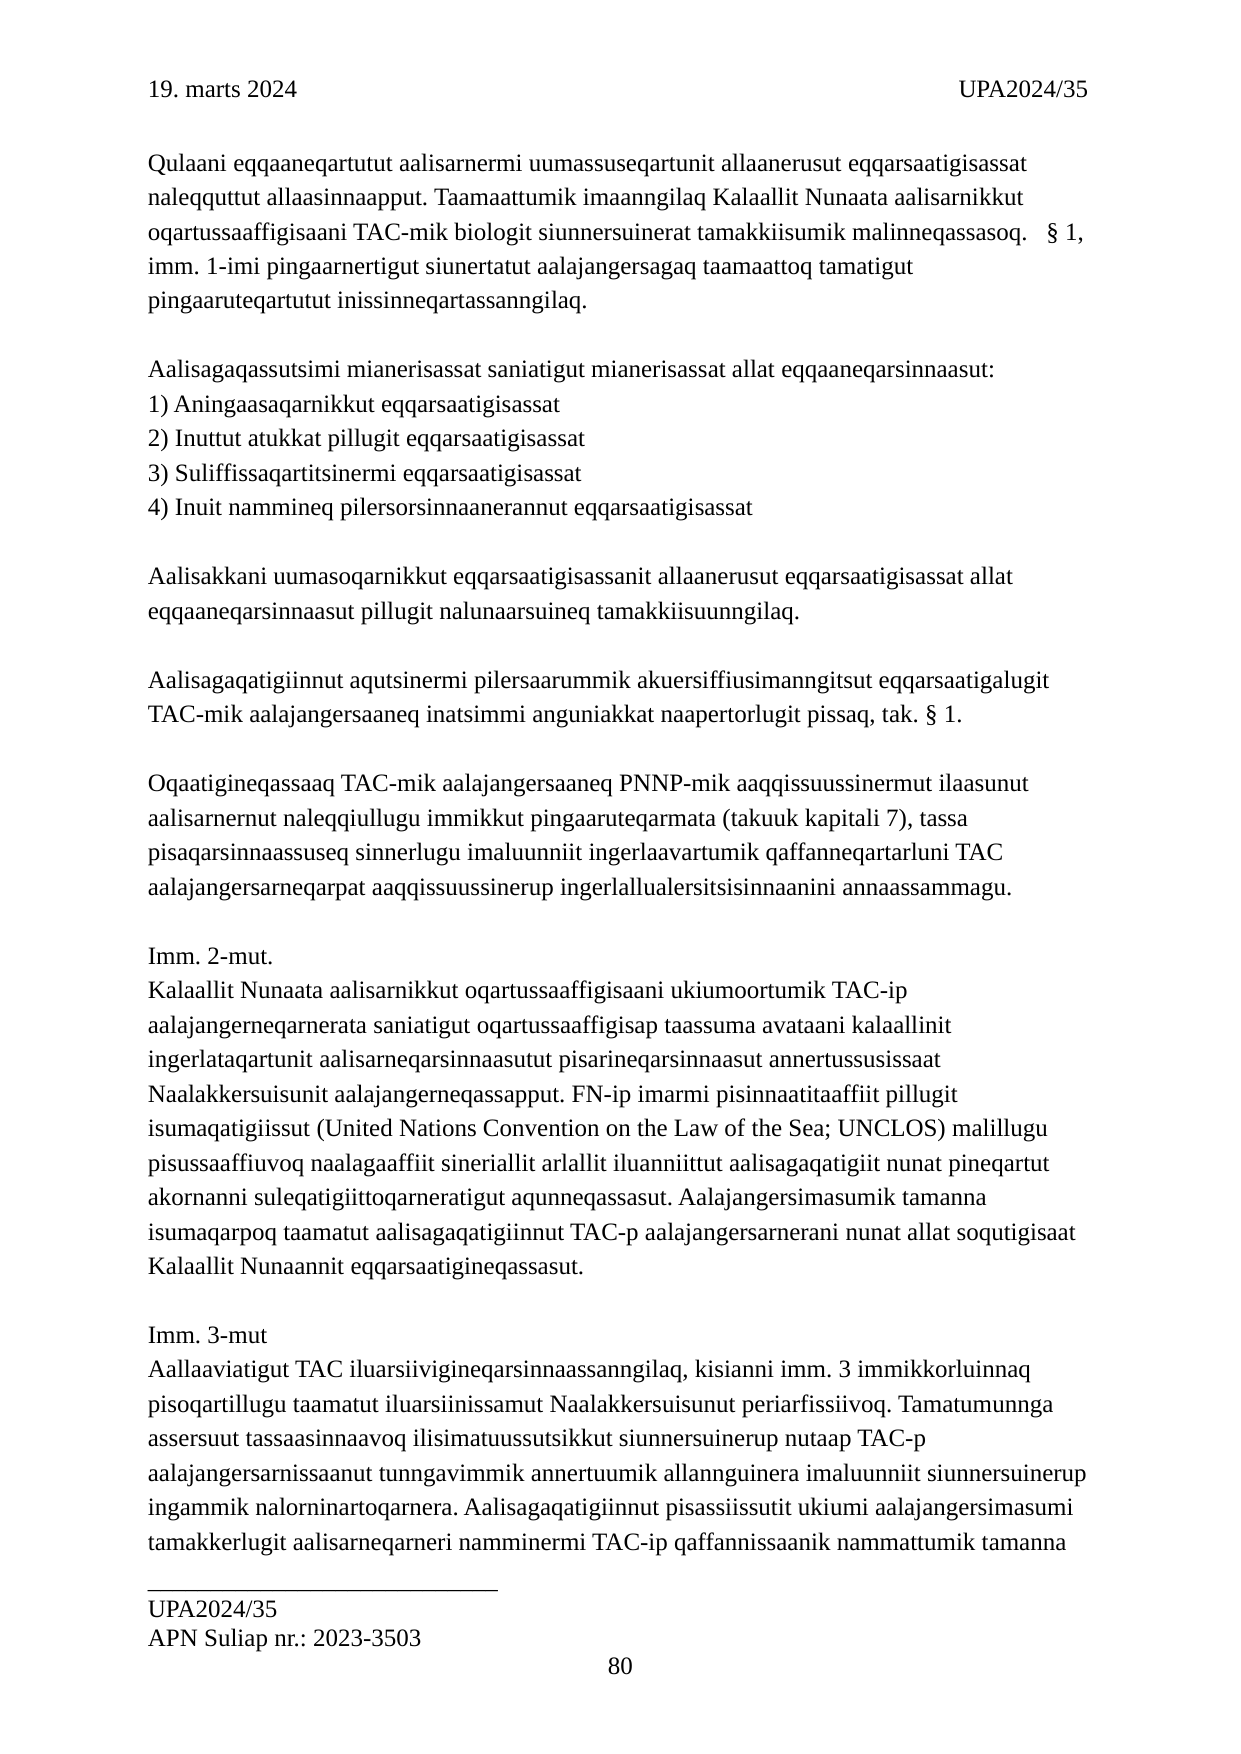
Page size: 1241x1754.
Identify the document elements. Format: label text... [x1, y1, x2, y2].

text 1) Aningaasaqarnikkut eqqarsaatigisassat [148, 389, 1092, 418]
text Oqaatigineqassaaq TAC-mik aalajangersaaneq PNNP-mik aaqqissuussinermut ilaasunut aalisarnernut naleqqiullugu immikkut pingaaruteqarmata (takuuk kapitali 7), tassa pisaqarsinnaassuseq sinnerlugu imaluunniit ingerlaavartumik qaffanneqartarluni TAC aalajangersarneqarpat aaqqissuussinerup ingerlallualersitsisinnaanini annaassammagu. [148, 768, 1092, 901]
text 4) Inuit nammineq pilersorsinnaanerannut eqqarsaatigisassat [148, 492, 1092, 521]
text Qulaani eqqaaneqartutut aalisarnermi uumassuseqartunit allaanerusut eqqarsaatigisassat naleqquttut allaasinnaapput. Taamaattumik imaanngilaq Kalaallit Nunaata aalisarnikkut oqartussaaffigisaani TAC-mik biologit siunnersuinerat tamakkiisumik malinneqassasoq. § 1, imm. 1-imi pingaarnertigut siunertatut aalajangersagaq taamaattoq tamatigut pingaaruteqartutut inissinneqartassanngilaq. [148, 148, 1092, 314]
text Imm. 3-mut [148, 1320, 1092, 1349]
text 2) Inuttut atukkat pillugit eqqarsaatigisassat [148, 423, 1092, 452]
text Kalaallit Nunaata aalisarnikkut oqartussaaffigisaani ukiumoortumik TAC-ip aalajangerneqarnerata saniatigut oqartussaaffigisap taassuma avataani kalaallinit ingerlataqartunit aalisarneqarsinnaasutut pisarineqarsinnaasut annertussusissaat Naalakkersuisunit aalajangerneqassapput. FN-ip imarmi pisinnaatitaaffiit pillugit isumaqatigiissut (United Nations Convention on the Law of the Sea; UNCLOS) malillugu pisussaaffiuvoq naalagaaffiit sineriallit arlallit iluanniittut aalisagaqatigiit nunat pineqartut akornanni suleqatigiittoqarneratigut aqunneqassasut. Aalajangersimasumik tamanna isumaqarpoq taamatut aalisagaqatigiinnut TAC-p aalajangersarnerani nunat allat soqutigisaat Kalaallit Nunaannit eqqarsaatigineqassasut. [148, 975, 1092, 1280]
text Imm. 2-mut. [148, 941, 1092, 969]
text 3) Suliffissaqartitsinermi eqqarsaatigisassat [148, 458, 1092, 487]
text Aalisakkani uumasoqarnikkut eqqarsaatigisassanit allaanerusut eqqarsaatigisassat allat eqqaaneqarsinnaasut pillugit nalunaarsuineq tamakkiisuunngilaq. [148, 561, 1092, 625]
text Aalisagaqassutsimi mianerisassat saniatigut mianerisassat allat eqqaaneqarsinnaasut: [148, 354, 1092, 383]
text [148, 1354, 1092, 1556]
text Aalisagaqatigiinnut aqutsinermi pilersaarummik akuersiffiusimanngitsut eqqarsaatigalugit TAC-mik aalajangersaaneq inatsimmi anguniakkat naapertorlugit pissaq, tak. § 1. [148, 665, 1092, 728]
